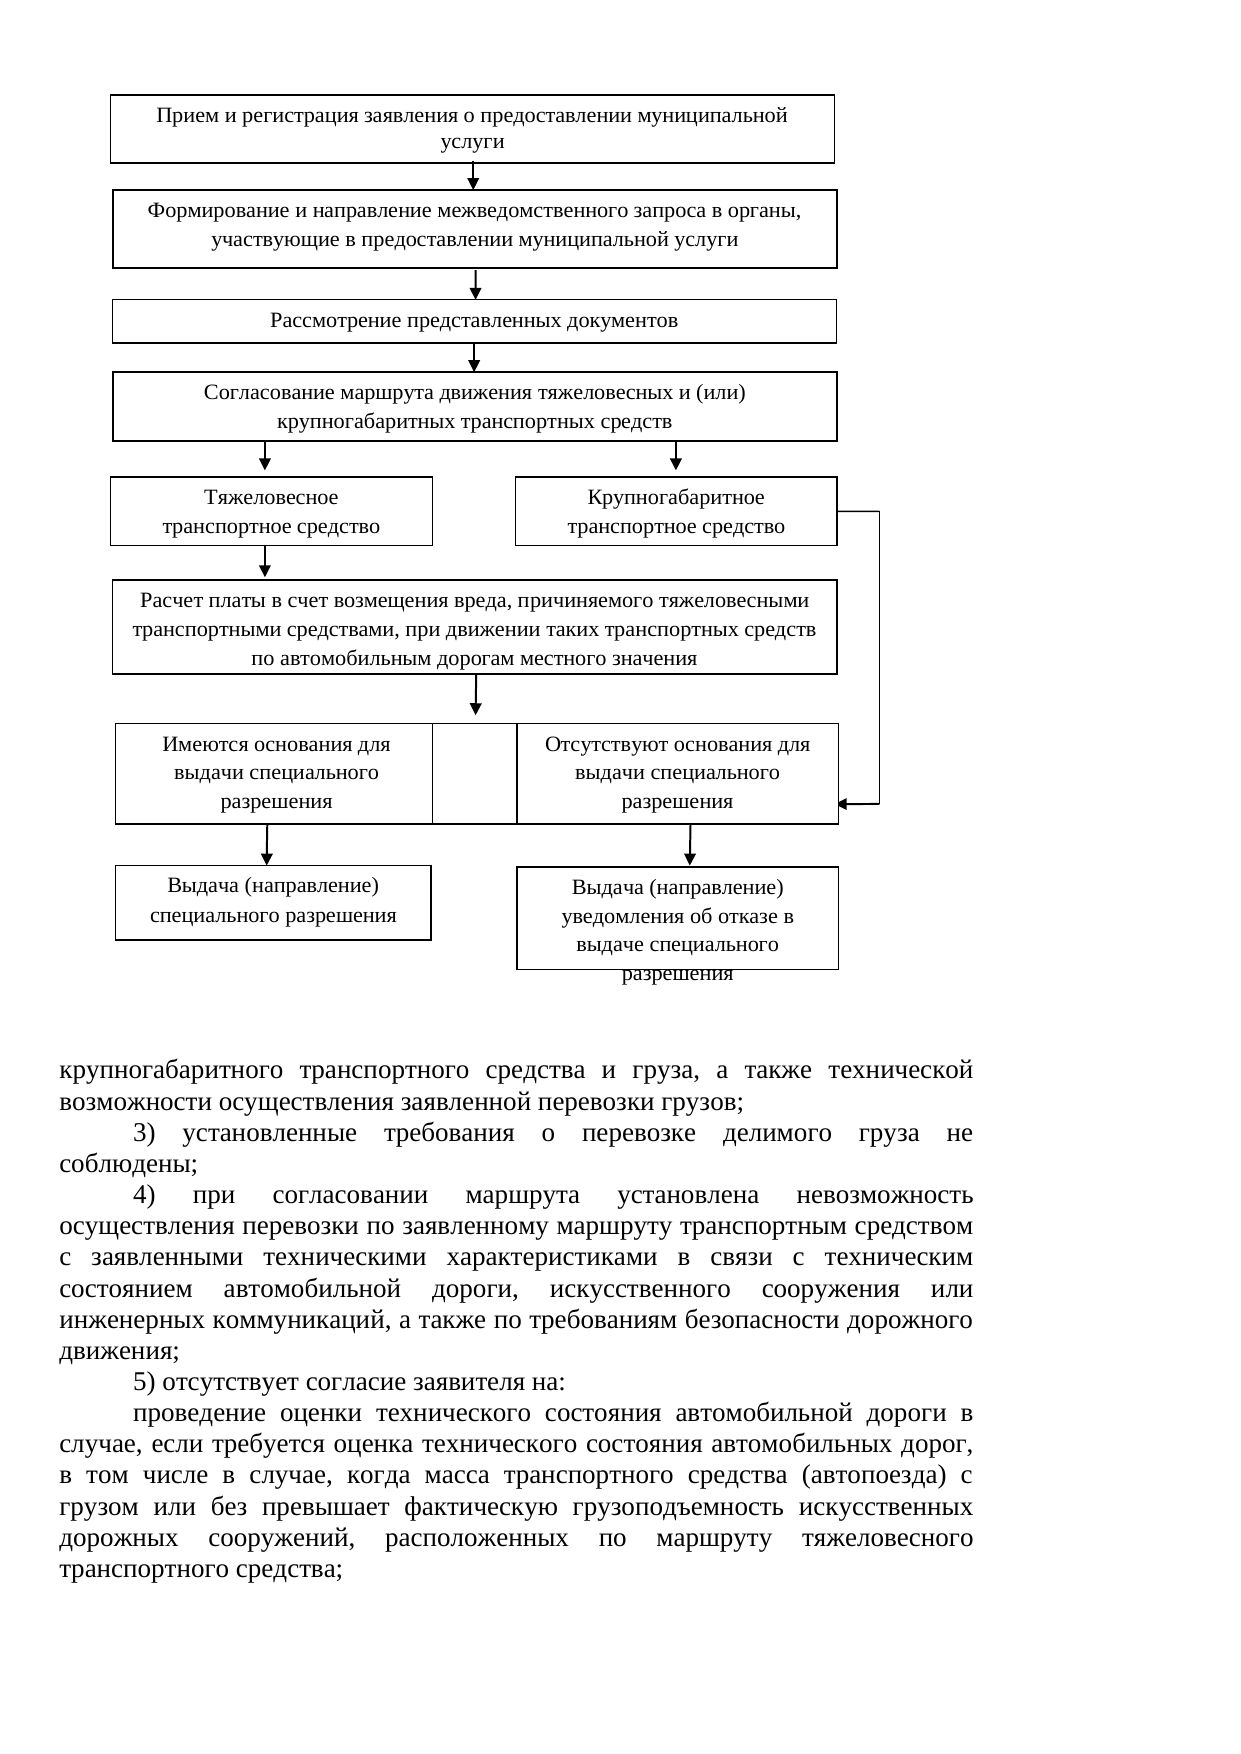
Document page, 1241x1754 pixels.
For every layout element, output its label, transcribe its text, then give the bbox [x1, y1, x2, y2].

text 4) при согласовании маршрута установлена невозможность осуществления перевозки по заявленному маршруту транспортным средством с заявленными техническими характеристиками в связи с техническим состоянием автомобильной дороги, искусственного сооружения или инженерных коммуникаций, а также по требованиям безопасности дорожного движения; [59, 1178, 974, 1365]
text проведение оценки технического состояния автомобильной дороги в случае, если требуется оценка технического состояния автомобильных дорог, в том числе в случае, когда масса транспортного средства (автопоезда) с грузом или без превышает фактическую грузоподъемность искусственных дорожных сооружений, расположенных по маршруту тяжеловесного транспортного средства; [59, 1396, 974, 1583]
text 3) установленные требования о перевозке делимого груза не соблюдены; [59, 1116, 974, 1178]
text 2) сведения, предоставленные в заявлении и документах, не соответствуют техническим характеристикам тяжеловесного и (или) крупногабаритного транспортного средства и груза, а также технической возможности осуществления заявленной перевозки грузов; [59, 1054, 974, 1116]
text 5) отсутствует согласие заявителя на: [59, 1365, 974, 1396]
